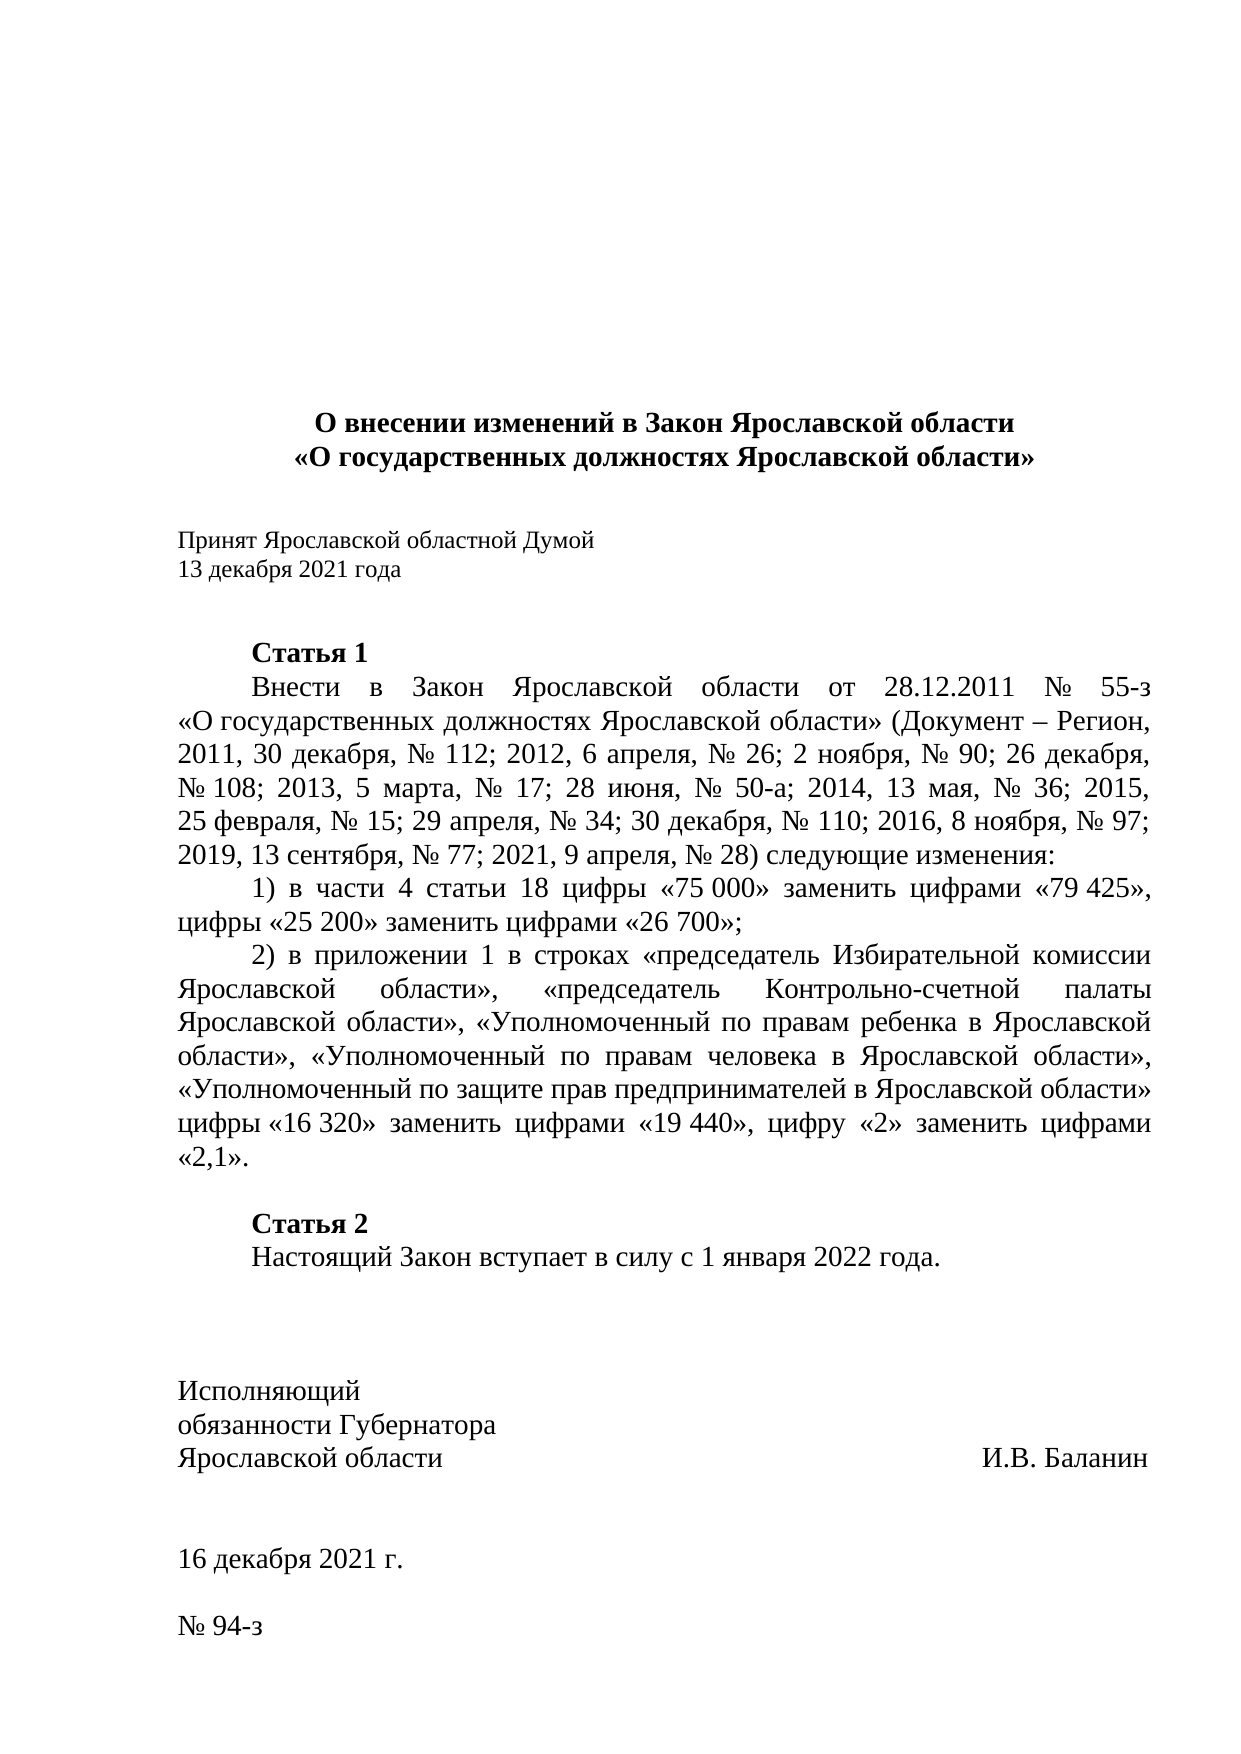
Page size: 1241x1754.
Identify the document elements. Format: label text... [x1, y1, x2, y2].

text Статья 2 [177, 1206, 1152, 1239]
text № 94-з [177, 1608, 1152, 1642]
text 16 декабря 2021 г. [177, 1541, 1152, 1575]
subtitle обязанности Губернатора [177, 1407, 1152, 1441]
text Принят Ярославской областной Думой [177, 525, 1152, 554]
text О внесении изменений в Закон Ярославской области [177, 406, 1152, 439]
text 13 декабря 2021 года [177, 554, 1152, 583]
subtitle Ярославской области И.В. Баланин [177, 1441, 1152, 1474]
text Настоящий Закон вступает в силу с 1 января 2022 года. [177, 1239, 1152, 1273]
text Внести в Закон Ярославской области от 28.12.2011 № 55-з «О государственных должностях Ярославской области» (Документ – Регион, 2011, 30 декабря, № 112; 2012, 6 апреля, № 26; 2 ноября, № 90; 26 декабря, № 108; 2013, 5 марта, № 17; 28 июня, № 50-а; 2014, 13 мая, № 36; 2015, 25 февраля, № 15; 29 апреля, № 34; 30 декабря, № 110; 2016, 8 ноября, № 97; 2019, 13 сентября, № 77; 2021, 9 апреля, № 28) следующие изменения: [177, 669, 1152, 870]
text «О государственных должностях Ярославской области» [177, 439, 1152, 473]
text 2) в приложении 1 в строках «председатель Избирательной комиссии Ярославской области», «председатель Контрольно-счетной палаты Ярославской области», «Уполномоченный по правам ребенка в Ярославской области», «Уполномоченный по правам человека в Ярославской области», «Уполномоченный по защите прав предпринимателей в Ярославской области» цифры «16 320» заменить цифрами «19 440», цифру «2» заменить цифрами «2,1». [177, 937, 1152, 1172]
text Статья 1 [177, 636, 1152, 669]
list 1) в части 4 статьи 18 цифры «75 000» заменить цифрами «79 425», цифры «25 200» заменить цифрами «26 700»; [177, 870, 1152, 937]
subtitle Исполняющий [177, 1373, 1152, 1407]
